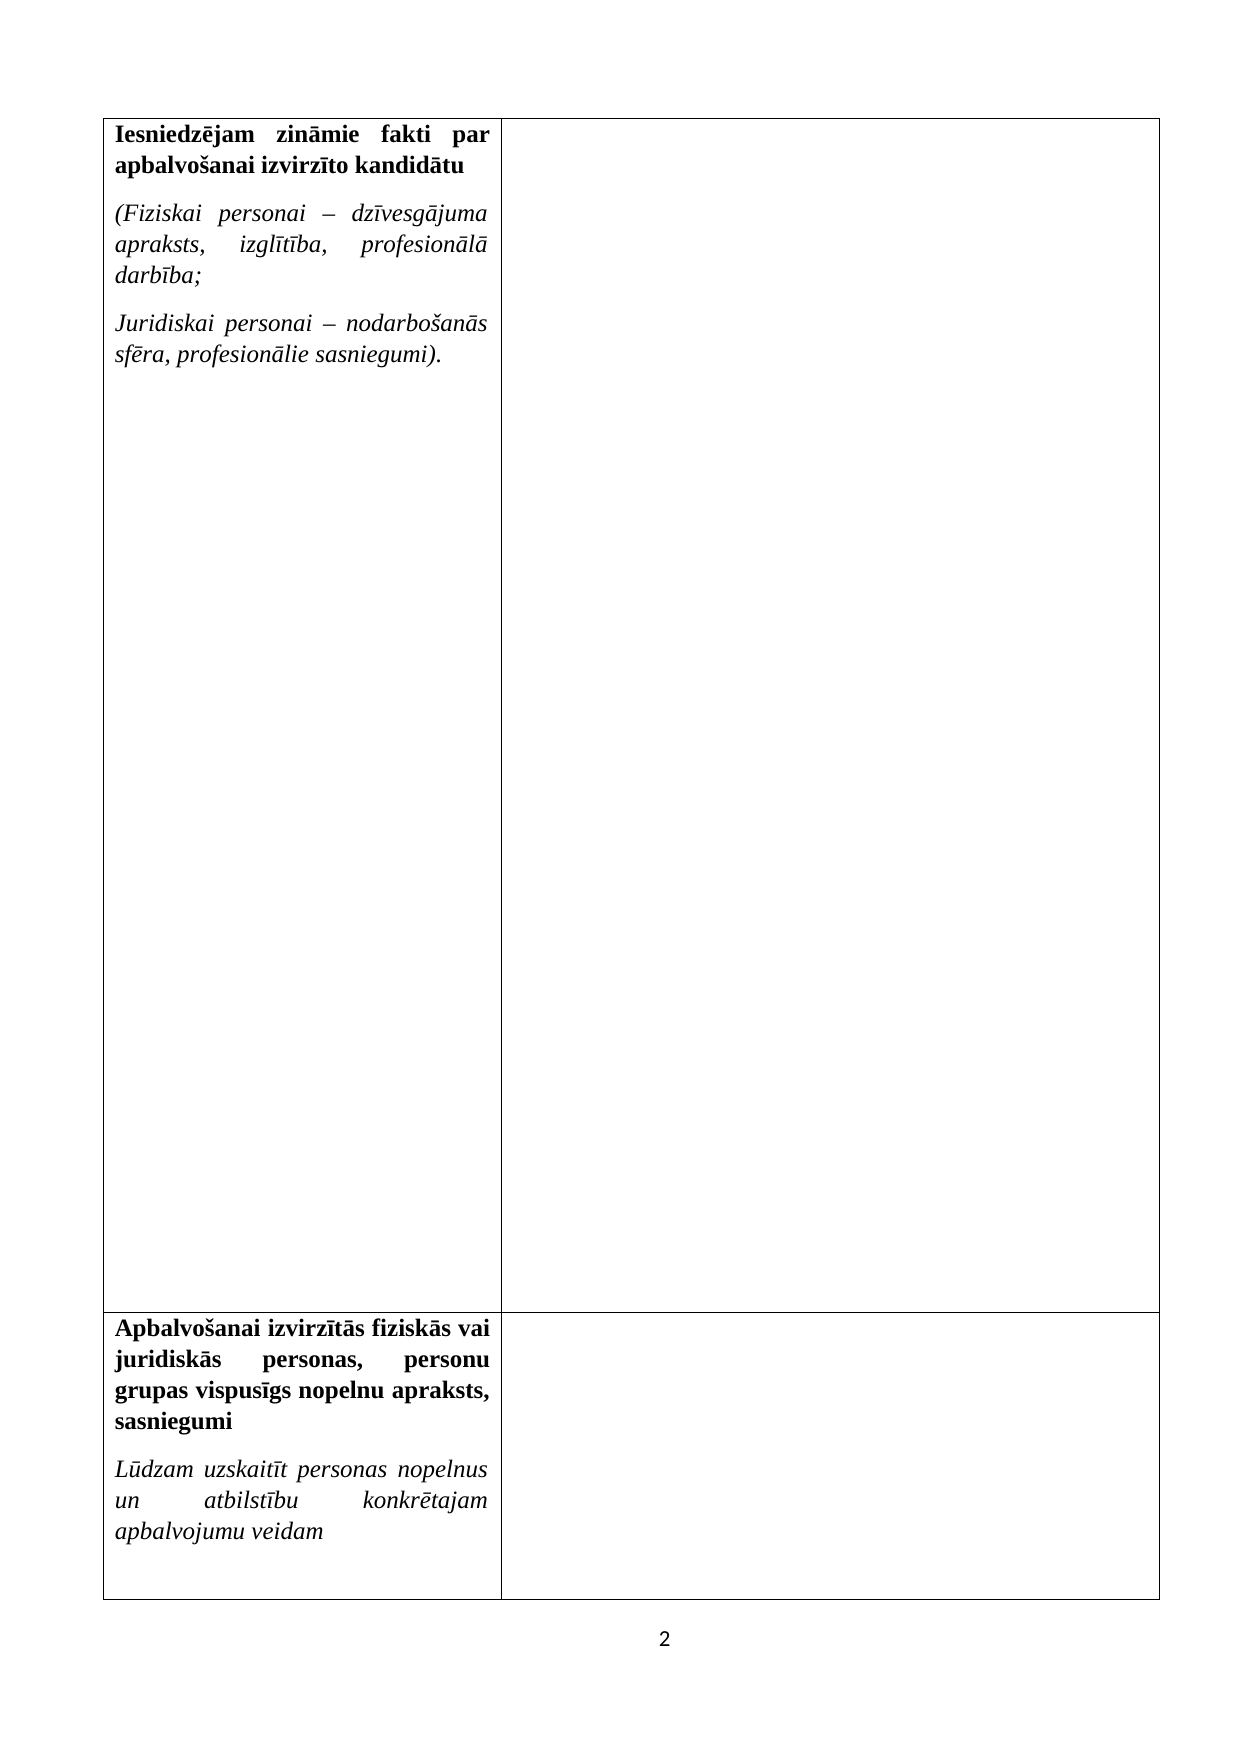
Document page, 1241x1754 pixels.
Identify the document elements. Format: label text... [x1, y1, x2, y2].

table_cell [502, 119, 1159, 1312]
table_cell Iesniedzējam zināmie fakti par apbalvošanai izvirzīto kandidātu (Fiziskai personai – dzīvesgājuma apraksts, izglītība, profesionālā darbība; Juridiskai personai – nodarbošanās sfēra, profesionālie sasniegumi). [104, 119, 501, 1312]
table_cell [502, 1313, 1159, 1599]
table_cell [104, 1313, 501, 1599]
